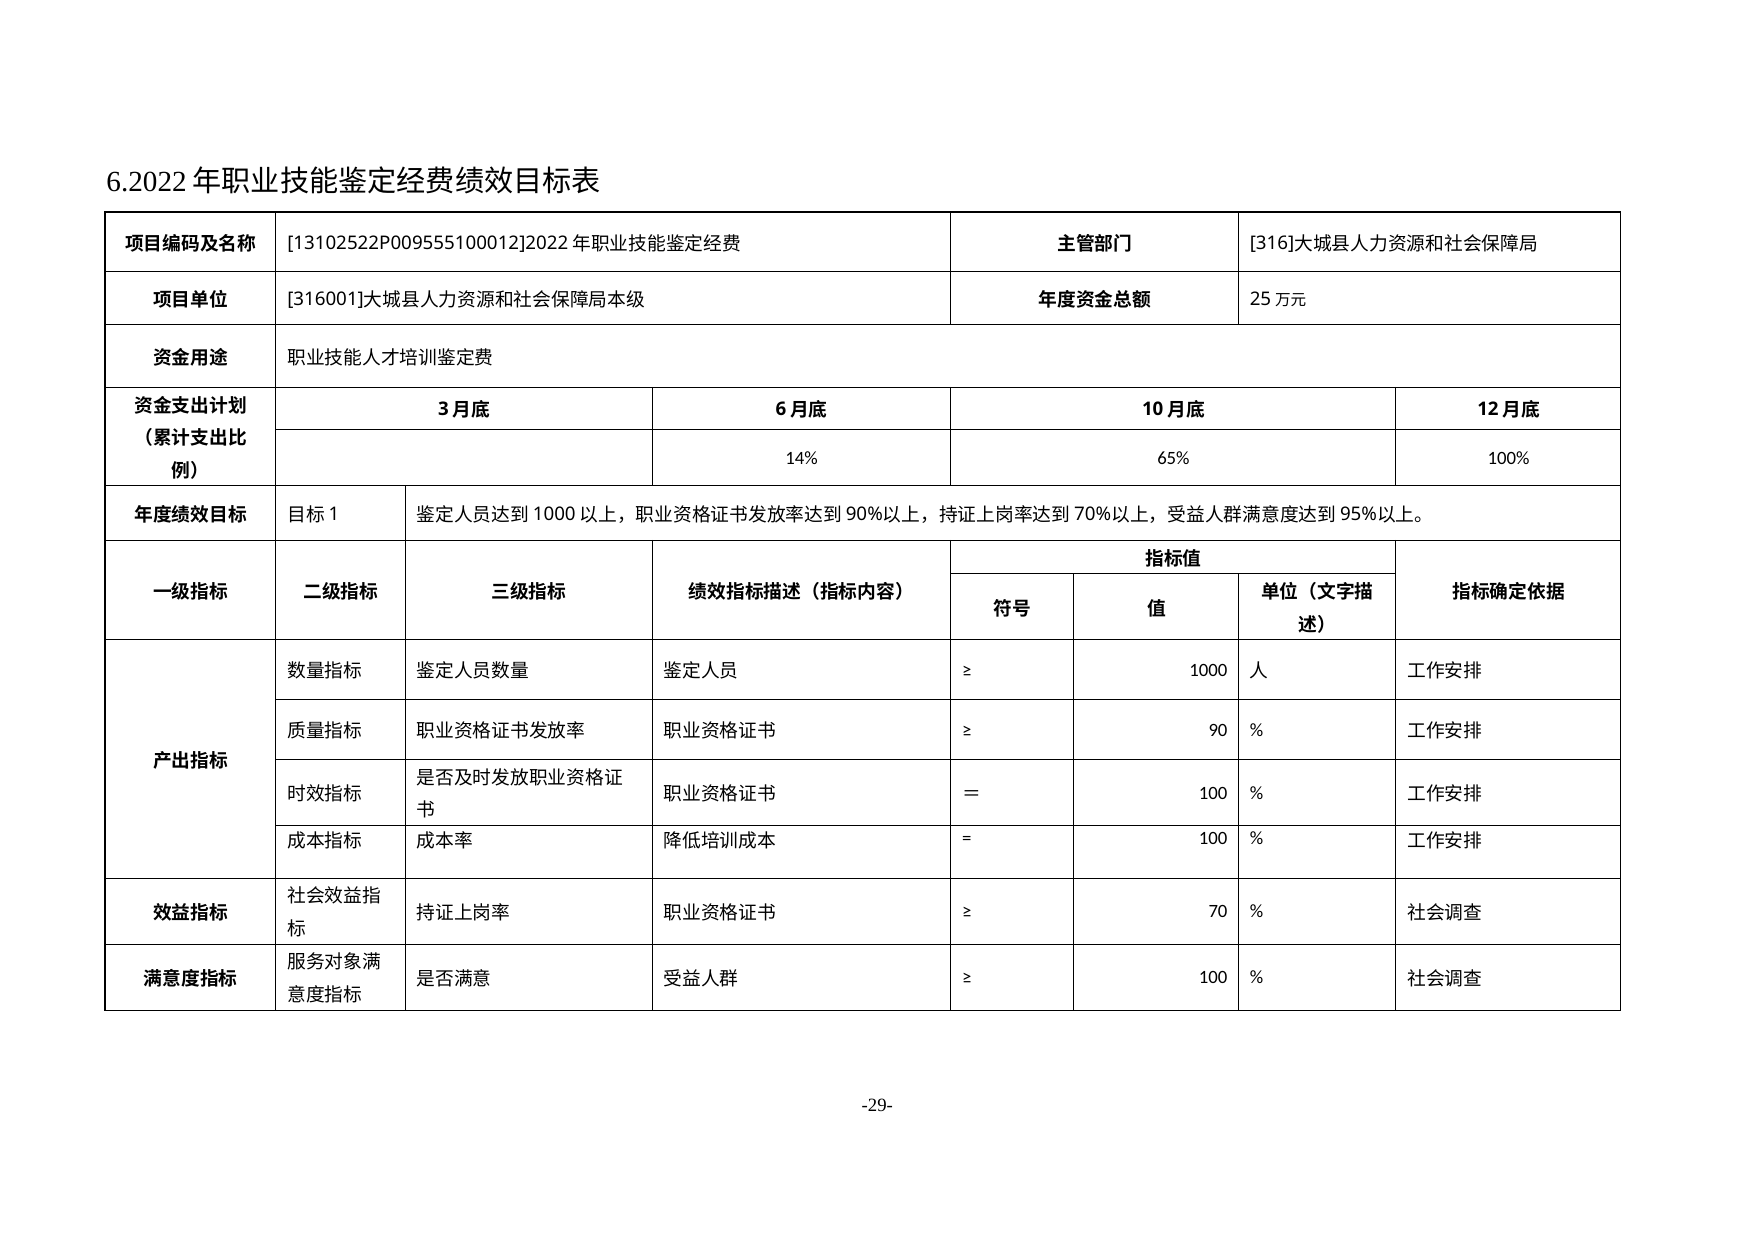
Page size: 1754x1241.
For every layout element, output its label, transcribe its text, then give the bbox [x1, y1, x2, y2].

table_cell 社会调查 [1396, 879, 1620, 943]
table_cell 职业资格证书 [653, 879, 950, 943]
table_cell 人 [1239, 640, 1395, 699]
table_cell 90 [1074, 700, 1238, 759]
table_cell 是否及时发放职业资格证书 [406, 760, 652, 825]
table_cell 单位（文字描述） [1239, 574, 1395, 639]
table_cell 三级指标 [406, 541, 652, 639]
table_cell % [1239, 700, 1395, 759]
table_cell 工作安排 [1396, 640, 1620, 699]
table_cell 降低培训成本 [653, 826, 950, 877]
table_cell ≥ [951, 640, 1073, 699]
table_cell 社会效益指标 [276, 879, 405, 943]
table_cell 6月底 [653, 388, 950, 429]
table_cell [316001]大城县人力资源和社会保障局本级 [276, 272, 950, 324]
table_cell 指标确定依据 [1396, 541, 1620, 639]
table_cell % [1239, 826, 1395, 877]
table_cell 成本指标 [276, 826, 405, 877]
table_cell 持证上岗率 [406, 879, 652, 943]
table_cell 资金支出计划 （累计支出比例） [106, 388, 275, 485]
table_cell 鉴定人员数量 [406, 640, 652, 699]
table_cell 数量指标 [276, 640, 405, 699]
table_cell 100 [1074, 945, 1238, 1009]
table_cell 社会调查 [1396, 945, 1620, 1009]
table_cell 服务对象满意度指标 [276, 945, 405, 1009]
table_cell 鉴定人员 [653, 640, 950, 699]
table_cell 受益人群 [653, 945, 950, 1009]
table_cell ≥ [951, 879, 1073, 943]
table_cell 绩效指标描述（指标内容） [653, 541, 950, 639]
table_cell 效益指标 [106, 879, 275, 943]
table_cell 一级指标 [106, 541, 275, 639]
table_cell 65% [951, 430, 1395, 485]
table_cell 成本率 [406, 826, 652, 877]
table_cell 指标值 [951, 541, 1395, 573]
table_cell % [1239, 879, 1395, 943]
table_cell 产出指标 [106, 640, 275, 877]
table_cell 鉴定人员达到1000以上，职业资格证书发放率达到90%以上，持证上岗率达到70%以上，受益人群满意度达到95%以上。 [406, 486, 1620, 540]
table_cell % [1239, 760, 1395, 825]
table_header 项目编码及名称 [106, 213, 275, 271]
table_cell 质量指标 [276, 700, 405, 759]
table_cell 职业资格证书 [653, 760, 950, 825]
table_cell 职业技能人才培训鉴定费 [276, 325, 1620, 387]
table_cell 是否满意 [406, 945, 652, 1009]
table_cell 资金用途 [106, 325, 275, 387]
table_cell 3月底 [276, 388, 652, 429]
table_cell = [951, 826, 1073, 877]
table_cell [276, 430, 652, 485]
table_cell 70 [1074, 879, 1238, 943]
table_cell 目标1 [276, 486, 405, 540]
table_cell 100 [1074, 826, 1238, 877]
table_cell 值 [1074, 574, 1238, 639]
table_cell 符号 [951, 574, 1073, 639]
table_header [13102522P009555100012]2022年职业技能鉴定经费 [276, 213, 950, 271]
table_cell ＝ [951, 760, 1073, 825]
table_cell 职业资格证书 [653, 700, 950, 759]
table_cell 满意度指标 [106, 945, 275, 1009]
table_cell 1000 [1074, 640, 1238, 699]
table_cell ≥ [951, 945, 1073, 1009]
table_cell 工作安排 [1396, 760, 1620, 825]
table_cell 25万元 [1239, 272, 1620, 324]
table_cell 职业资格证书发放率 [406, 700, 652, 759]
table_cell % [1239, 945, 1395, 1009]
table_cell 工作安排 [1396, 700, 1620, 759]
table_cell 年度资金总额 [951, 272, 1238, 324]
list 6.2022年职业技能鉴定经费绩效目标表 [106, 146, 1648, 211]
table_cell 项目单位 [106, 272, 275, 324]
table_cell 时效指标 [276, 760, 405, 825]
table_cell 工作安排 [1396, 826, 1620, 877]
table_cell ≥ [951, 700, 1073, 759]
table_cell 100 [1074, 760, 1238, 825]
table_cell 100% [1396, 430, 1620, 485]
table_cell 10月底 [951, 388, 1395, 429]
table_cell 年度绩效目标 [106, 486, 275, 540]
table_cell 二级指标 [276, 541, 405, 639]
table_cell 14% [653, 430, 950, 485]
table_cell 12月底 [1396, 388, 1620, 429]
table_header [316]大城县人力资源和社会保障局 [1239, 213, 1620, 271]
table_header 主管部门 [951, 213, 1238, 271]
